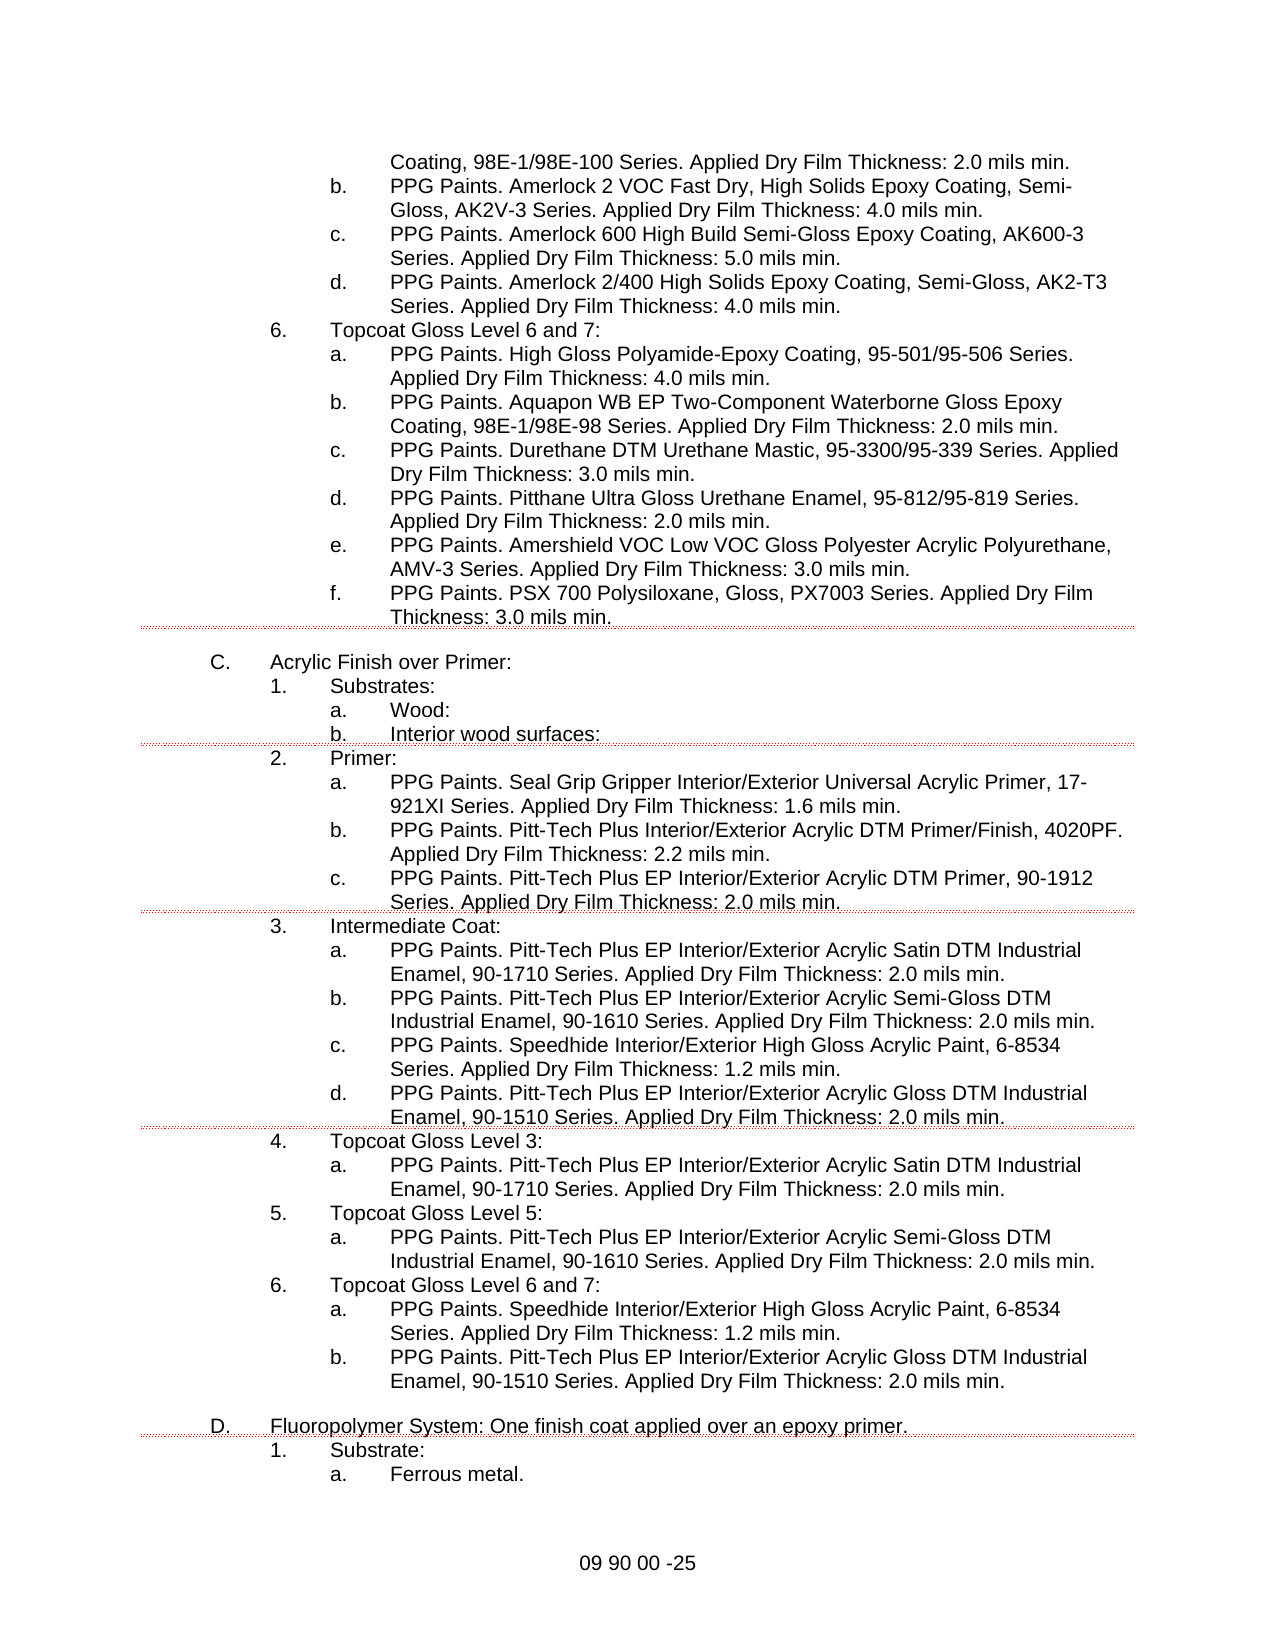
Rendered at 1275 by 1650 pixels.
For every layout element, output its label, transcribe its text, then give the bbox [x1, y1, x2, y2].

list PPG Paints. Speedhide Interior/Exterior High Gloss Acrylic Paint, 6-8534 Series. Applied Dry Film Thickness: 1.2 mils min. [330, 1033, 1125, 1081]
list Topcoat Gloss Level 6 and 7: [270, 1273, 1125, 1297]
list PPG Paints. Pitt-Tech Plus EP Interior/Exterior Acrylic Satin DTM Industrial Enamel, 90-1710 Series. Applied Dry Film Thickness: 2.0 mils min. [330, 1153, 1125, 1201]
list PPG Paints. High Gloss Polyamide-Epoxy Coating, 95-501/95-506 Series. Applied Dry Film Thickness: 4.0 mils min. [330, 342, 1125, 389]
list PPG Paints. PSX 700 Polysiloxane, Gloss, PX7003 Series. Applied Dry Film Thickness: 3.0 mils min. [330, 581, 1125, 629]
list PPG Paints. Speedhide Interior/Exterior High Gloss Acrylic Paint, 6-8534 Series. Applied Dry Film Thickness: 1.2 mils min. [330, 1297, 1125, 1345]
list Fluoropolymer System: One finish coat applied over an epoxy primer. [210, 1413, 1125, 1437]
list PPG Paints. Pitthane Ultra Gloss Urethane Enamel, 95-812/95-819 Series. Applied Dry Film Thickness: 2.0 mils min. [330, 485, 1125, 533]
list PPG Paints. Pitt-Tech Plus EP Interior/Exterior Acrylic DTM Primer, 90-1912 Series. Applied Dry Film Thickness: 2.0 mils min. [330, 866, 1125, 913]
list Topcoat Gloss Level 5: [270, 1201, 1125, 1225]
list PPG Paints. Amerlock 2 VOC Fast Dry, High Solids Epoxy Coating, Semi-Gloss, AK2V-3 Series. Applied Dry Film Thickness: 4.0 mils min. [330, 174, 1125, 222]
list PPG Paints. Pitt-Tech Plus Interior/Exterior Acrylic DTM Primer/Finish, 4020PF. Applied Dry Film Thickness: 2.2 mils min. [330, 818, 1125, 866]
list PPG Paints. Amershield VOC Low VOC Gloss Polyester Acrylic Polyurethane, AMV-3 Series. Applied Dry Film Thickness: 3.0 mils min. [330, 533, 1125, 581]
list Substrates: [270, 674, 1125, 698]
list Topcoat Gloss Level 3: [270, 1129, 1125, 1153]
list Wood: [330, 698, 1125, 722]
list PPG Paints. Pitt-Tech Plus EP Interior/Exterior Acrylic Gloss DTM Industrial Enamel, 90-1510 Series. Applied Dry Film Thickness: 2.0 mils min. [330, 1081, 1125, 1129]
list PPG Paints. Pitt-Tech Plus EP Interior/Exterior Acrylic Semi-Gloss DTM Industrial Enamel, 90-1610 Series. Applied Dry Film Thickness: 2.0 mils min. [330, 1225, 1125, 1273]
list Interior wood surfaces: [330, 722, 1125, 746]
list Ferrous metal. [330, 1461, 1125, 1485]
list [330, 150, 1125, 174]
list PPG Paints. Pitt-Tech Plus EP Interior/Exterior Acrylic Gloss DTM Industrial Enamel, 90-1510 Series. Applied Dry Film Thickness: 2.0 mils min. [330, 1345, 1125, 1393]
list PPG Paints. Amerlock 600 High Build Semi-Gloss Epoxy Coating, AK600-3 Series. Applied Dry Film Thickness: 5.0 mils min. [330, 222, 1125, 270]
list Acrylic Finish over Primer: [210, 650, 1125, 674]
list PPG Paints. Pitt-Tech Plus EP Interior/Exterior Acrylic Satin DTM Industrial Enamel, 90-1710 Series. Applied Dry Film Thickness: 2.0 mils min. [330, 937, 1125, 985]
list Topcoat Gloss Level 6 and 7: [270, 318, 1125, 342]
list Intermediate Coat: [270, 913, 1125, 937]
list PPG Paints. Pitt-Tech Plus EP Interior/Exterior Acrylic Semi-Gloss DTM Industrial Enamel, 90-1610 Series. Applied Dry Film Thickness: 2.0 mils min. [330, 985, 1125, 1033]
list PPG Paints. Aquapon WB EP Two-Component Waterborne Gloss Epoxy Coating, 98E-1/98E-98 Series. Applied Dry Film Thickness: 2.0 mils min. [330, 389, 1125, 437]
list PPG Paints. Amerlock 2/400 High Solids Epoxy Coating, Semi-Gloss, AK2-T3 Series. Applied Dry Film Thickness: 4.0 mils min. [330, 270, 1125, 318]
list Substrate: [270, 1437, 1125, 1461]
list Primer: [270, 746, 1125, 770]
list PPG Paints. Durethane DTM Urethane Mastic, 95-3300/95-339 Series. Applied Dry Film Thickness: 3.0 mils min. [330, 437, 1125, 485]
list PPG Paints. Seal Grip Gripper Interior/Exterior Universal Acrylic Primer, 17-921XI Series. Applied Dry Film Thickness: 1.6 mils min. [330, 770, 1125, 818]
